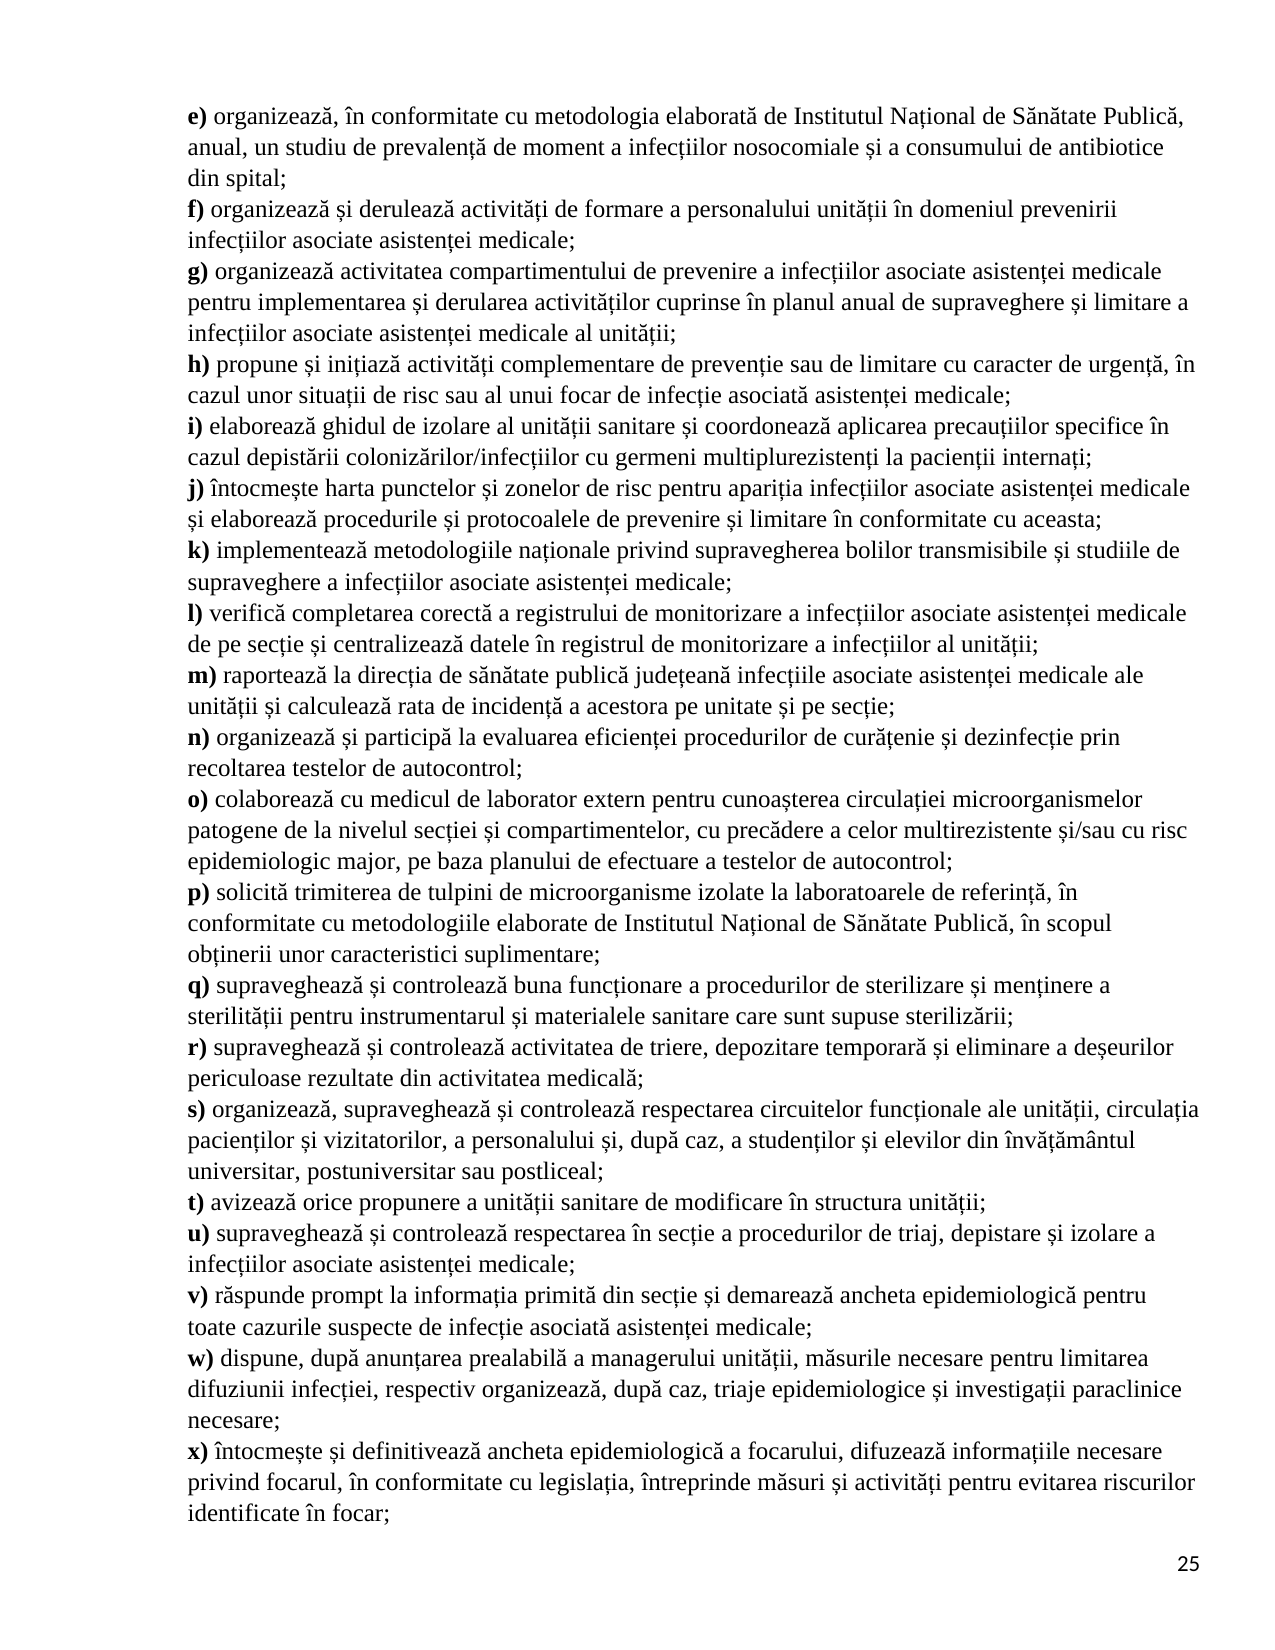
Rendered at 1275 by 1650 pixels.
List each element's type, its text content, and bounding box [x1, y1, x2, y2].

text v) răspunde prompt la informația primită din secție și demarează ancheta epidemiologică pentru toate cazurile suspecte de infecție asociată asistenței medicale; [187, 1281, 1200, 1340]
text n) organizează și participă la evaluarea eficienței procedurilor de curățenie și dezinfecție prin recoltarea testelor de autocontrol; [187, 722, 1200, 782]
text o) colaborează cu medicul de laborator extern pentru cunoașterea circulației microorganismelor patogene de la nivelul secției și compartimentelor, cu precădere a celor multirezistente și/sau cu risc epidemiologic major, pe baza planului de efectuare a testelor de autocontrol; [187, 784, 1200, 875]
text h) propune și inițiază activități complementare de prevenție sau de limitare cu caracter de urgență, în cazul unor situații de risc sau al unui focar de infecție asociată asistenței medicale; [187, 349, 1200, 409]
text q) supraveghează și controlează buna funcționare a procedurilor de sterilizare și menținere a sterilității pentru instrumentarul și materialele sanitare care sunt supuse sterilizării; [187, 970, 1200, 1030]
text t) avizează orice propunere a unității sanitare de modificare în structura unității; [187, 1187, 1200, 1216]
text k) implementează metodologiile naționale privind supravegherea bolilor transmisibile și studiile de supraveghere a infecțiilor asociate asistenței medicale; [187, 536, 1200, 595]
text x) întocmește și definitivează ancheta epidemiologică a focarului, difuzează informațiile necesare privind focarul, în conformitate cu legislația, întreprinde măsuri și activități pentru evitarea riscurilor identificate în focar; [187, 1436, 1200, 1527]
text p) solicită trimiterea de tulpini de microorganisme izolate la laboratoarele de referință, în conformitate cu metodologiile elaborate de Institutul Național de Sănătate Publică, în scopul obținerii unor caracteristici suplimentare; [187, 877, 1200, 968]
text m) raportează la direcția de sănătate publică județeană infecțiile asociate asistenței medicale ale unității și calculează rata de incidență a acestora pe unitate și pe secție; [187, 660, 1200, 719]
text r) supraveghează și controlează activitatea de triere, depozitare temporară și eliminare a deșeurilor periculoase rezultate din activitatea medicală; [187, 1032, 1200, 1092]
text g) organizează activitatea compartimentului de prevenire a infecțiilor asociate asistenței medicale pentru implementarea și derularea activităților cuprinse în planul anual de supraveghere și limitare a infecțiilor asociate asistenței medicale al unității; [187, 256, 1200, 347]
text f) organizează și derulează activități de formare a personalului unității în domeniul prevenirii infecțiilor asociate asistenței medicale; [187, 194, 1200, 254]
text i) elaborează ghidul de izolare al unității sanitare și coordonează aplicarea precauțiilor specifice în cazul depistării colonizărilor/infecțiilor cu germeni multiplurezistenți la pacienții internați; [187, 411, 1200, 471]
text u) supraveghează și controlează respectarea în secție a procedurilor de triaj, depistare și izolare a infecțiilor asociate asistenței medicale; [187, 1218, 1200, 1278]
text j) întocmește harta punctelor și zonelor de risc pentru apariția infecțiilor asociate asistenței medicale și elaborează procedurile și protocoalele de prevenire și limitare în conformitate cu aceasta; [187, 473, 1200, 533]
text e) organizează, în conformitate cu metodologia elaborată de Institutul Național de Sănătate Publică, anual, un studiu de prevalență de moment a infecțiilor nosocomiale și a consumului de antibiotice din spital; [187, 101, 1200, 192]
text s) organizează, supraveghează și controlează respectarea circuitelor funcționale ale unității, circulația pacienților și vizitatorilor, a personalului și, după caz, a studenților și elevilor din învățământul universitar, postuniversitar sau postliceal; [187, 1094, 1200, 1185]
text w) dispune, după anunțarea prealabilă a managerului unității, măsurile necesare pentru limitarea difuziunii infecției, respectiv organizează, după caz, triaje epidemiologice și investigații paraclinice necesare; [187, 1343, 1200, 1433]
text l) verifică completarea corectă a registrului de monitorizare a infecțiilor asociate asistenței medicale de pe secție și centralizează datele în registrul de monitorizare a infecțiilor al unității; [187, 598, 1200, 657]
